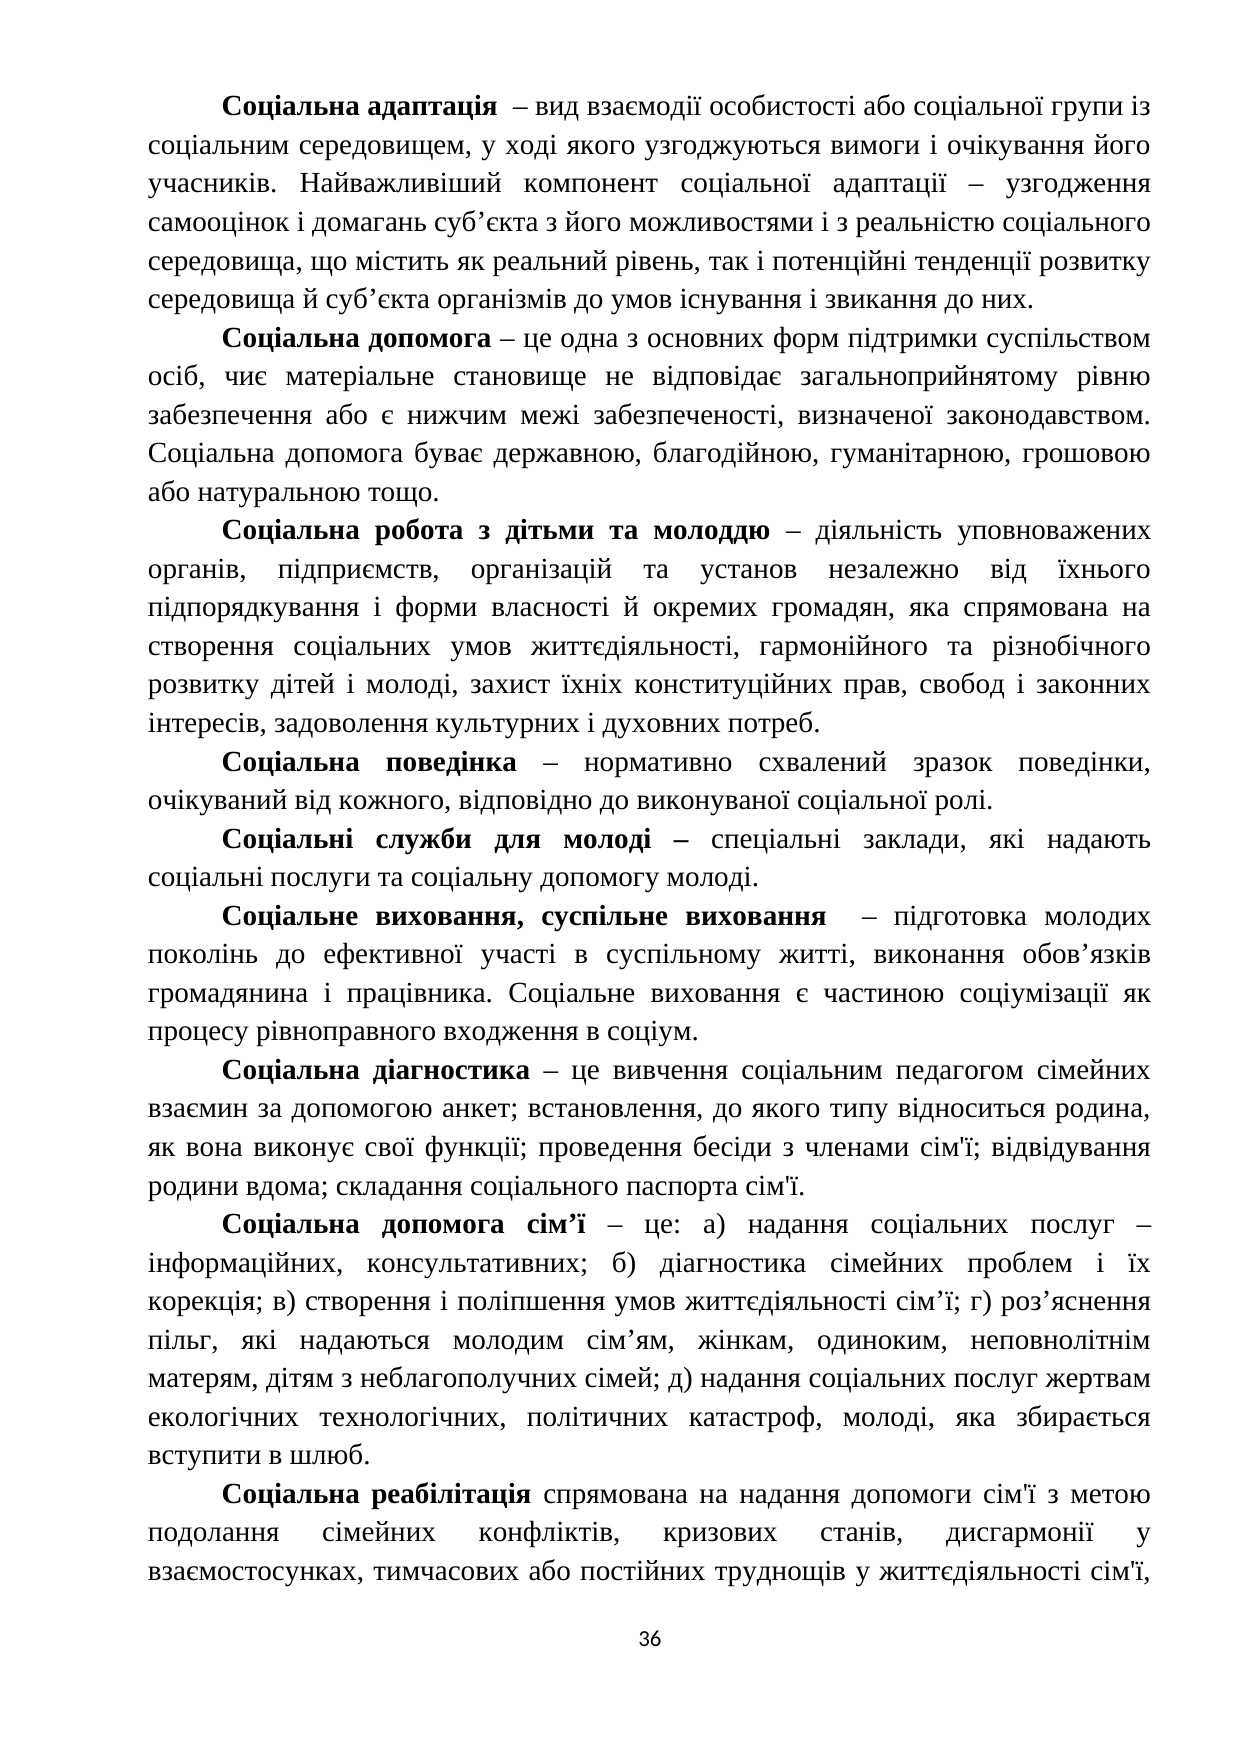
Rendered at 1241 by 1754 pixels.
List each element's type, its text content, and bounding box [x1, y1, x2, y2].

text Соціальна робота з дітьми та молоддю – діяльність уповноважених органів, підприємств, організацій та установ незалежно від їхнього підпорядкування і форми власності й окремих громадян, яка спрямована на створення соціальних умов життєдіяльності, гармонійного та різнобічного розвитку дітей і молоді, захист їхніх конституційних прав, свобод і законних інтересів, задоволення культурних і духовних потреб. [148, 512, 1152, 739]
text Соціальні служби для молоді – спеціальні заклади, які надають соціальні послуги та соціальну допомогу молоді. [148, 821, 1152, 893]
text Соціальна допомога сім’ї – це: а) надання соціальних послуг – інформаційних, консультативних; б) діагностика сімейних проблем і їх корекція; в) створення і поліпшення умов життєдіяльності сім’ї; г) роз’яснення пільг, які надаються молодим сім’ям, жінкам, одиноким, неповнолітнім матерям, дітям з неблагополучних сімей; д) надання соціальних послуг жертвам екологічних технологічних, політичних катастроф, молоді, яка збирається вступити в шлюб. [148, 1206, 1152, 1471]
text Соціальна поведінка – нормативно схвалений зразок поведінки, очікуваний від кожного, відповідно до виконуваної соціальної ролі. [148, 744, 1152, 816]
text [148, 1476, 1152, 1587]
text Соціальне виховання, суспільне виховання – підготовка молодих поколінь до ефективної участі в суспільному житті, виконання обов’язків громадянина і працівника. Соціальне виховання є частиною соціумізації як процесу рівноправного входження в соціум. [148, 898, 1152, 1047]
text Соціальна діагностика – це вивчення соціальним педагогом сімейних взаємин за допомогою анкет; встановлення, до якого типу відноситься родина, як вона виконує свої функції; проведення бесіди з членами сім'ї; відвідування родини вдома; складання соціального паспорта сім'ї. [148, 1052, 1152, 1201]
text Соціальна адаптація – вид взаємодії особистості або соціальної групи із соціальним середовищем, у ході якого узгоджуються вимоги і очікування його учасників. Найважливіший компонент соціальної адаптації – узгодження самооцінок і домагань суб’єкта з його можливостями і з реальністю соціального середовища, що містить як реальний рівень, так і потенційні тенденції розвитку середовища й суб’єкта організмів до умов існування і звикання до них. [148, 88, 1152, 315]
text Соціальна допомога – це одна з основних форм підтримки суспільством осіб, чиє матеріальне становище не відповідає загальноприйнятому рівню забезпечення або є нижчим межі забезпеченості, визначеної законодавством. Соціальна допомога буває державною, благодійною, гуманітарною, грошовою або натуральною тощо. [148, 320, 1152, 507]
